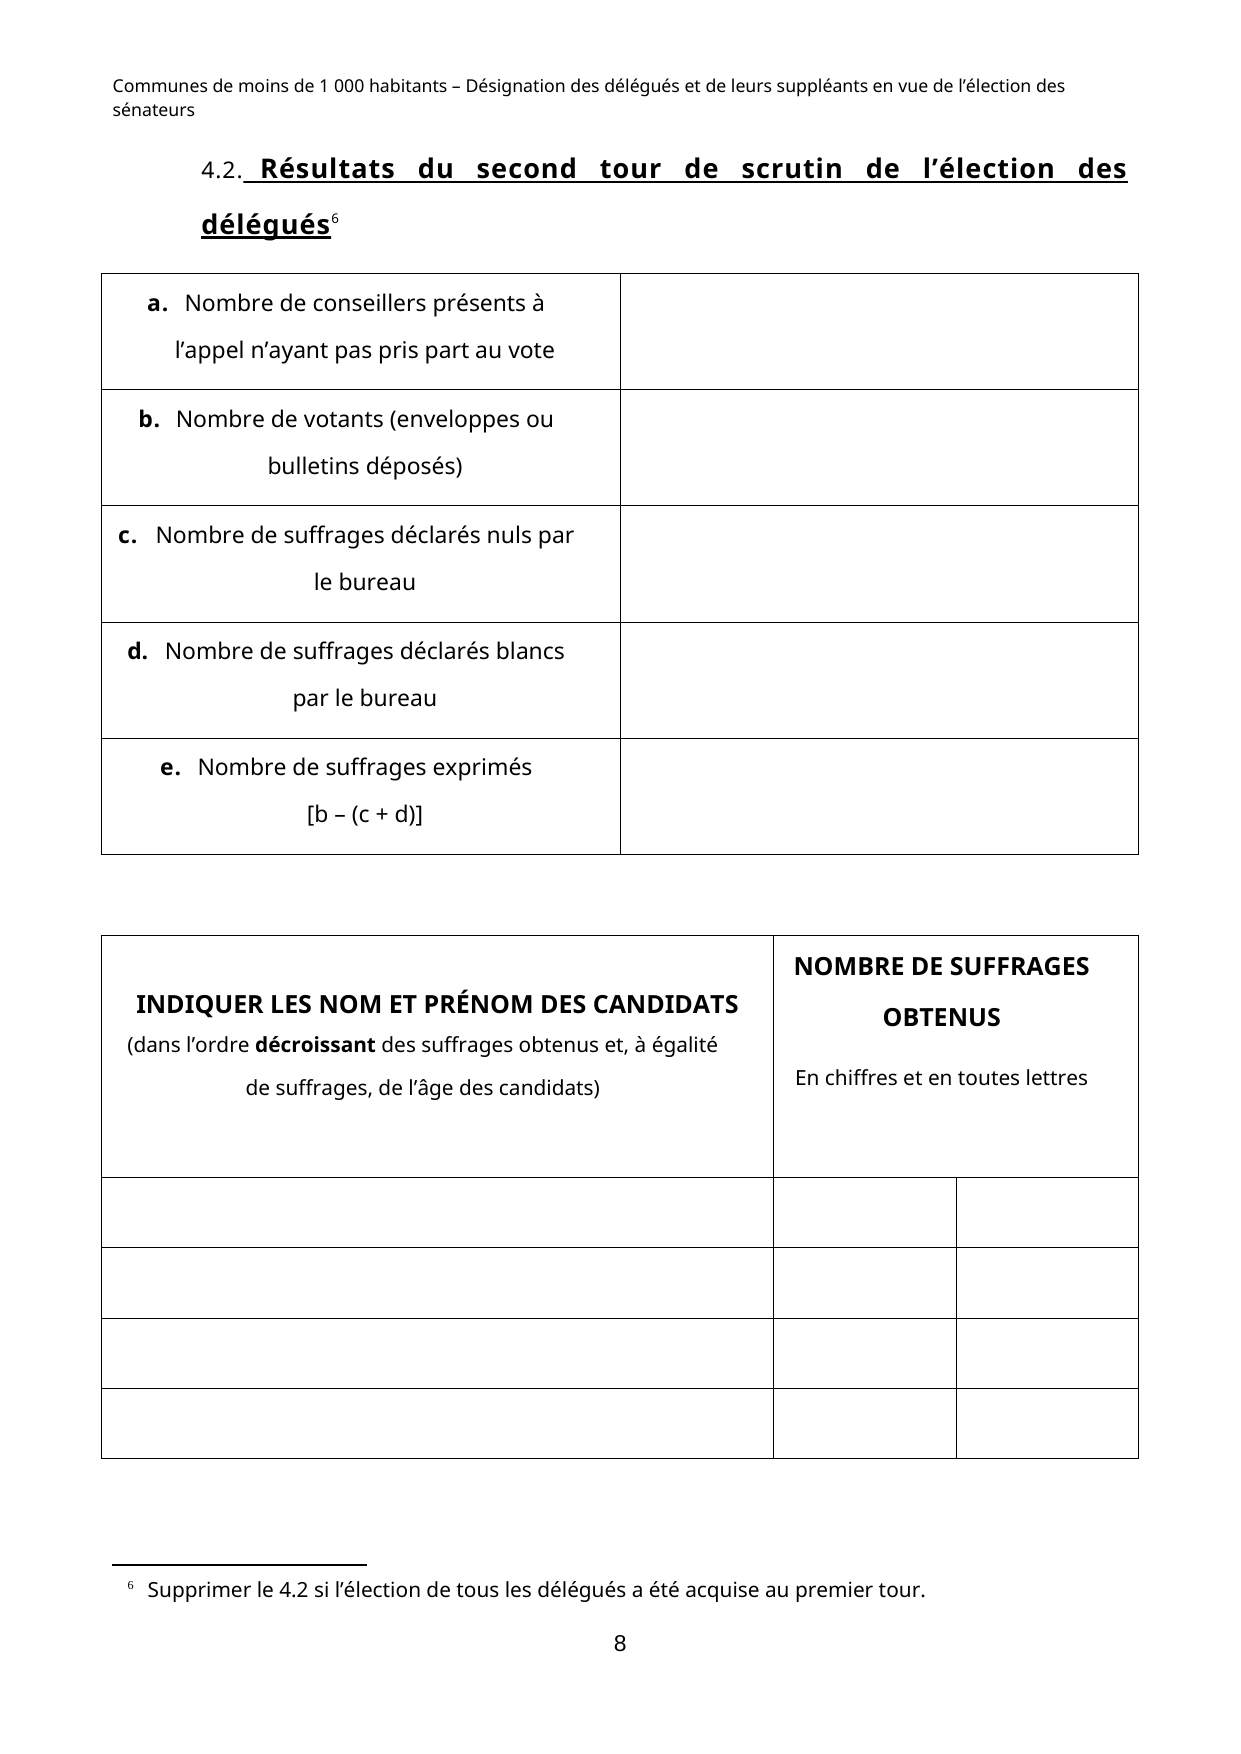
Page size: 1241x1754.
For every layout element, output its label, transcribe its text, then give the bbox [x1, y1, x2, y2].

table_cell [774, 1389, 956, 1458]
table_header Nombre de conseillers présents à l’appel n’ayant pas pris part au vote [102, 274, 620, 389]
table_cell [102, 1319, 773, 1388]
table_cell [957, 1178, 1138, 1247]
table_header NOMBRE DE SUFFRAGES OBTENUS En chiffres et en toutes lettres [774, 936, 1138, 1177]
table_cell Nombre de suffrages déclarés nuls par le bureau [102, 506, 620, 622]
table_cell [621, 390, 1138, 505]
table_cell Nombre de suffrages déclarés blancs par le bureau [102, 623, 620, 738]
table_cell [957, 1319, 1138, 1388]
table_cell [957, 1248, 1138, 1317]
table_cell [774, 1178, 956, 1247]
list Résultats du second tour de scrutin de l’élection des délégués [201, 150, 1128, 242]
table_cell [774, 1248, 956, 1317]
table_cell [102, 1248, 773, 1317]
table_cell [621, 506, 1138, 622]
table_cell [621, 739, 1138, 854]
table_cell [957, 1389, 1138, 1458]
table_cell [621, 623, 1138, 738]
table_header [621, 274, 1138, 389]
table_cell [102, 1178, 773, 1247]
table_cell Nombre de votants (enveloppes ou bulletins déposés) [102, 390, 620, 505]
table_cell [774, 1319, 956, 1388]
table_cell Nombre de suffrages exprimés [b – (c + d)] [102, 739, 620, 854]
table_cell [102, 1389, 773, 1458]
table_header INDIQUER LES NOM ET PRÉNOM DES CANDIDATS (dans l’ordre décroissant des suffrages obtenus et, à égalité de suffrages, de l’âge des candidats) [102, 936, 773, 1177]
